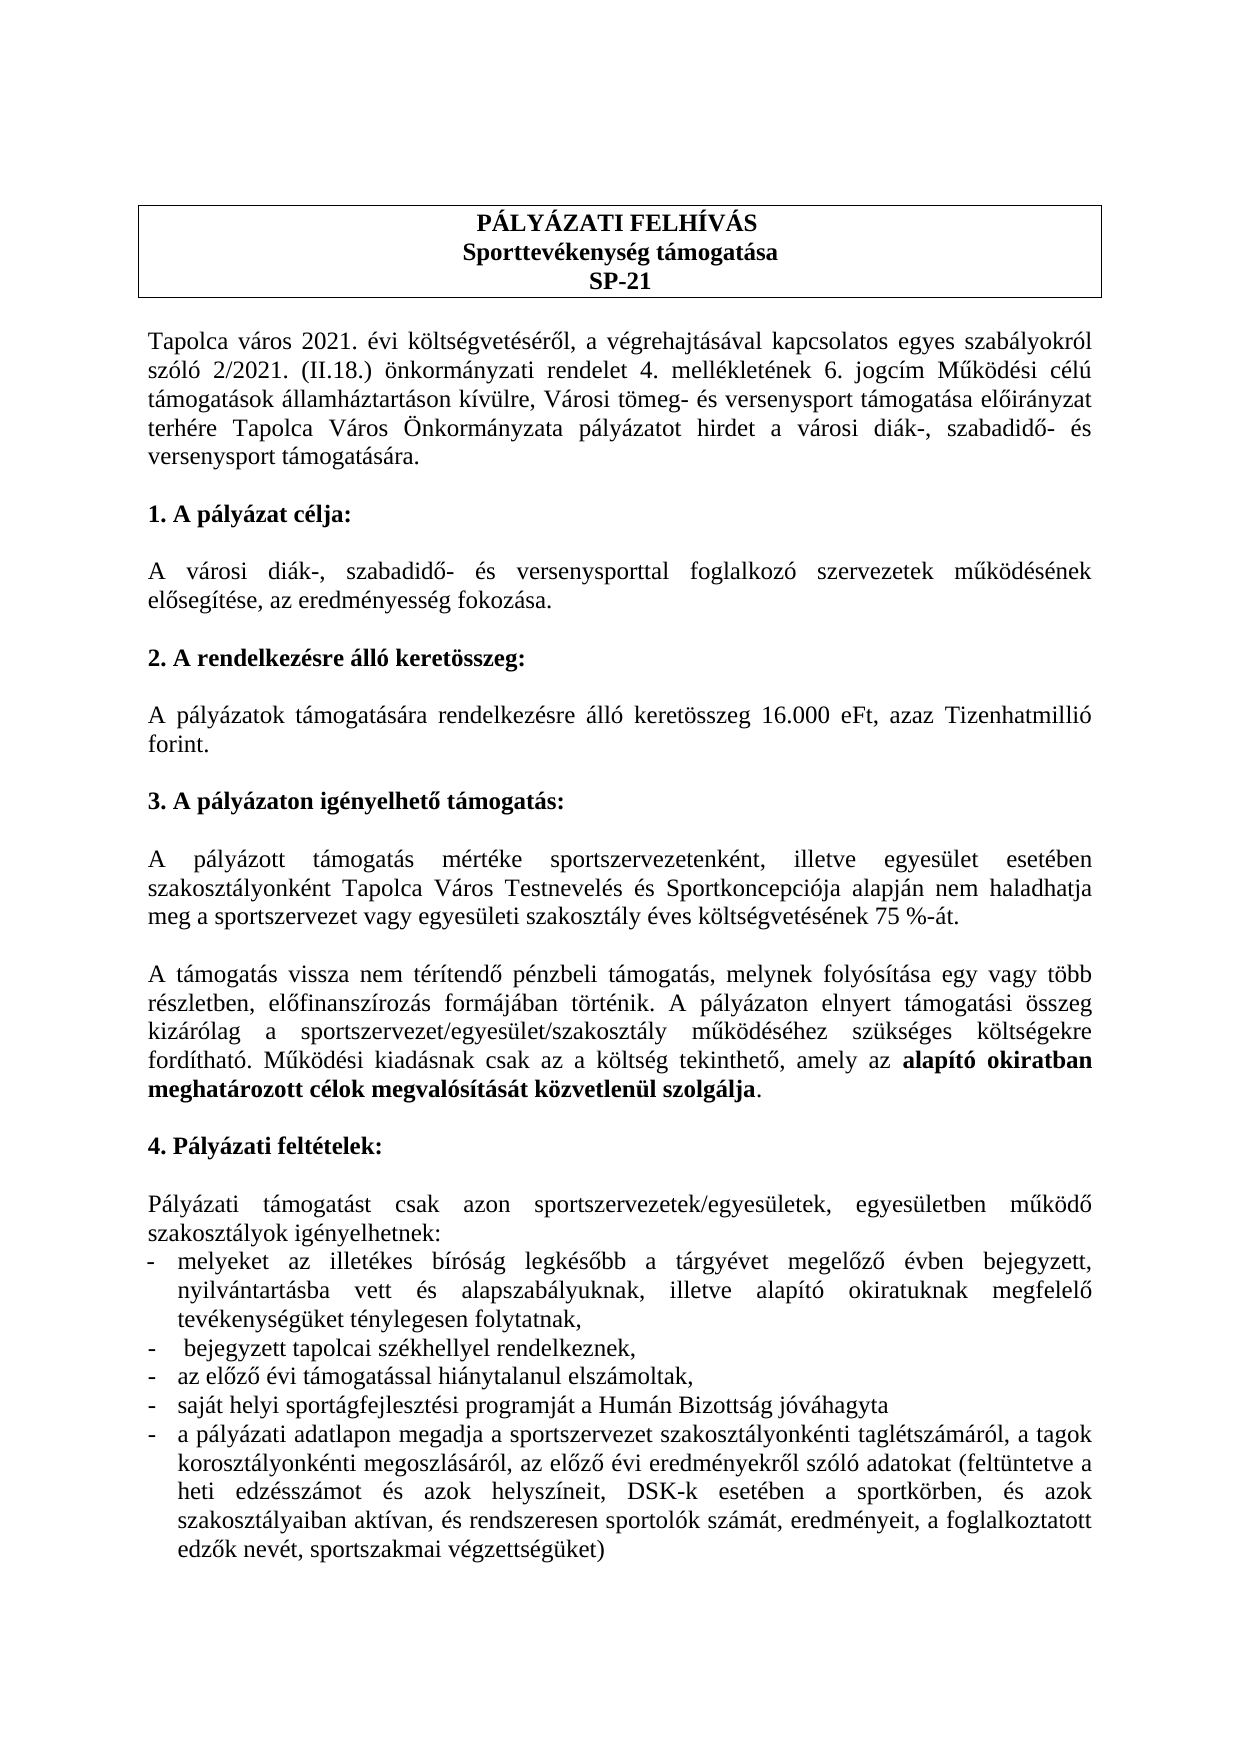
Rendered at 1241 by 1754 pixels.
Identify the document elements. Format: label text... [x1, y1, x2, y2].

text Pályázati támogatást csak azon sportszervezetek/egyesületek, egyesületben működő szakosztályok igényelhetnek: [148, 1189, 1093, 1246]
text A városi diák-, szabadidő- és versenysporttal foglalkozó szervezetek működésének elősegítése, az eredményesség fokozása. [148, 556, 1093, 614]
text - a pályázati adatlapon megadja a sportszervezet szakosztályonkénti taglétszámáról, a tagok korosztályonkénti megoszlásáról, az előző évi eredményekről szóló adatokat (feltüntetve a heti edzésszámot és azok helyszíneit, DSK-k esetében a sportkörben, és azok szakosztályaiban aktívan, és rendszeresen sportolók számát, eredményeit, a foglalkoztatott edzők nevét, sportszakmai végzettségüket) [148, 1419, 1093, 1563]
text 1. A pályázat célja: [148, 499, 1093, 528]
text A pályázatok támogatására rendelkezésre álló keretösszeg 16.000 eFt, azaz Tizenhatmillió forint. [148, 700, 1093, 758]
text 3. A pályázaton igényelhető támogatás: [148, 786, 1093, 815]
text - az előző évi támogatással hiánytalanul elszámoltak, [148, 1361, 1093, 1390]
text 2. A rendelkezésre álló keretösszeg: [148, 643, 1093, 671]
text 4. Pályázati feltételek: [148, 1131, 1093, 1160]
text Pályázati felhíVÁS Sporttevékenység támogatása [139, 206, 1101, 263]
text SP-21 [139, 263, 1101, 297]
text A pályázott támogatás mértéke sportszervezetenként, illetve egyesület esetében szakosztályonként Tapolca Város Testnevelés és Sportkoncepciója alapján nem haladhatja meg a sportszervezet vagy egyesületi szakosztály éves költségvetésének 75 %-át. [148, 844, 1093, 930]
list bejegyzett tapolcai székhellyel rendelkeznek, [148, 1333, 1093, 1361]
text Tapolca város 2021. évi költségvetéséről, a végrehajtásával kapcsolatos egyes szabályokról szóló 2/2021. (II.18.) önkormányzati rendelet 4. mellékletének 6. jogcím Működési célú támogatások államháztartáson kívülre, Városi tömeg- és versenysport támogatása előirányzat terhére Tapolca Város Önkormányzata pályázatot hirdet a városi diák-, szabadidő- és versenysport támogatására. [148, 326, 1093, 470]
text - saját helyi sportágfejlesztési programját a Humán Bizottság jóváhagyta [148, 1390, 1093, 1419]
list melyeket az illetékes bíróság legkésőbb a tárgyévet megelőző évben bejegyzett, nyilvántartásba vett és alapszabályuknak, illetve alapító okiratuknak megfelelő tevékenységüket ténylegesen folytatnak, [146, 1246, 1093, 1333]
text A támogatás vissza nem térítendő pénzbeli támogatás, melynek folyósítása egy vagy több részletben, előfinanszírozás formájában történik. A pályázaton elnyert támogatási összeg kizárólag a sportszervezet/egyesület/szakosztály működéséhez szükséges költségekre fordítható. Működési kiadásnak csak az a költség tekinthető, amely az alapító okiratban meghatározott célok megvalósítását közvetlenül szolgálja. [148, 959, 1093, 1103]
